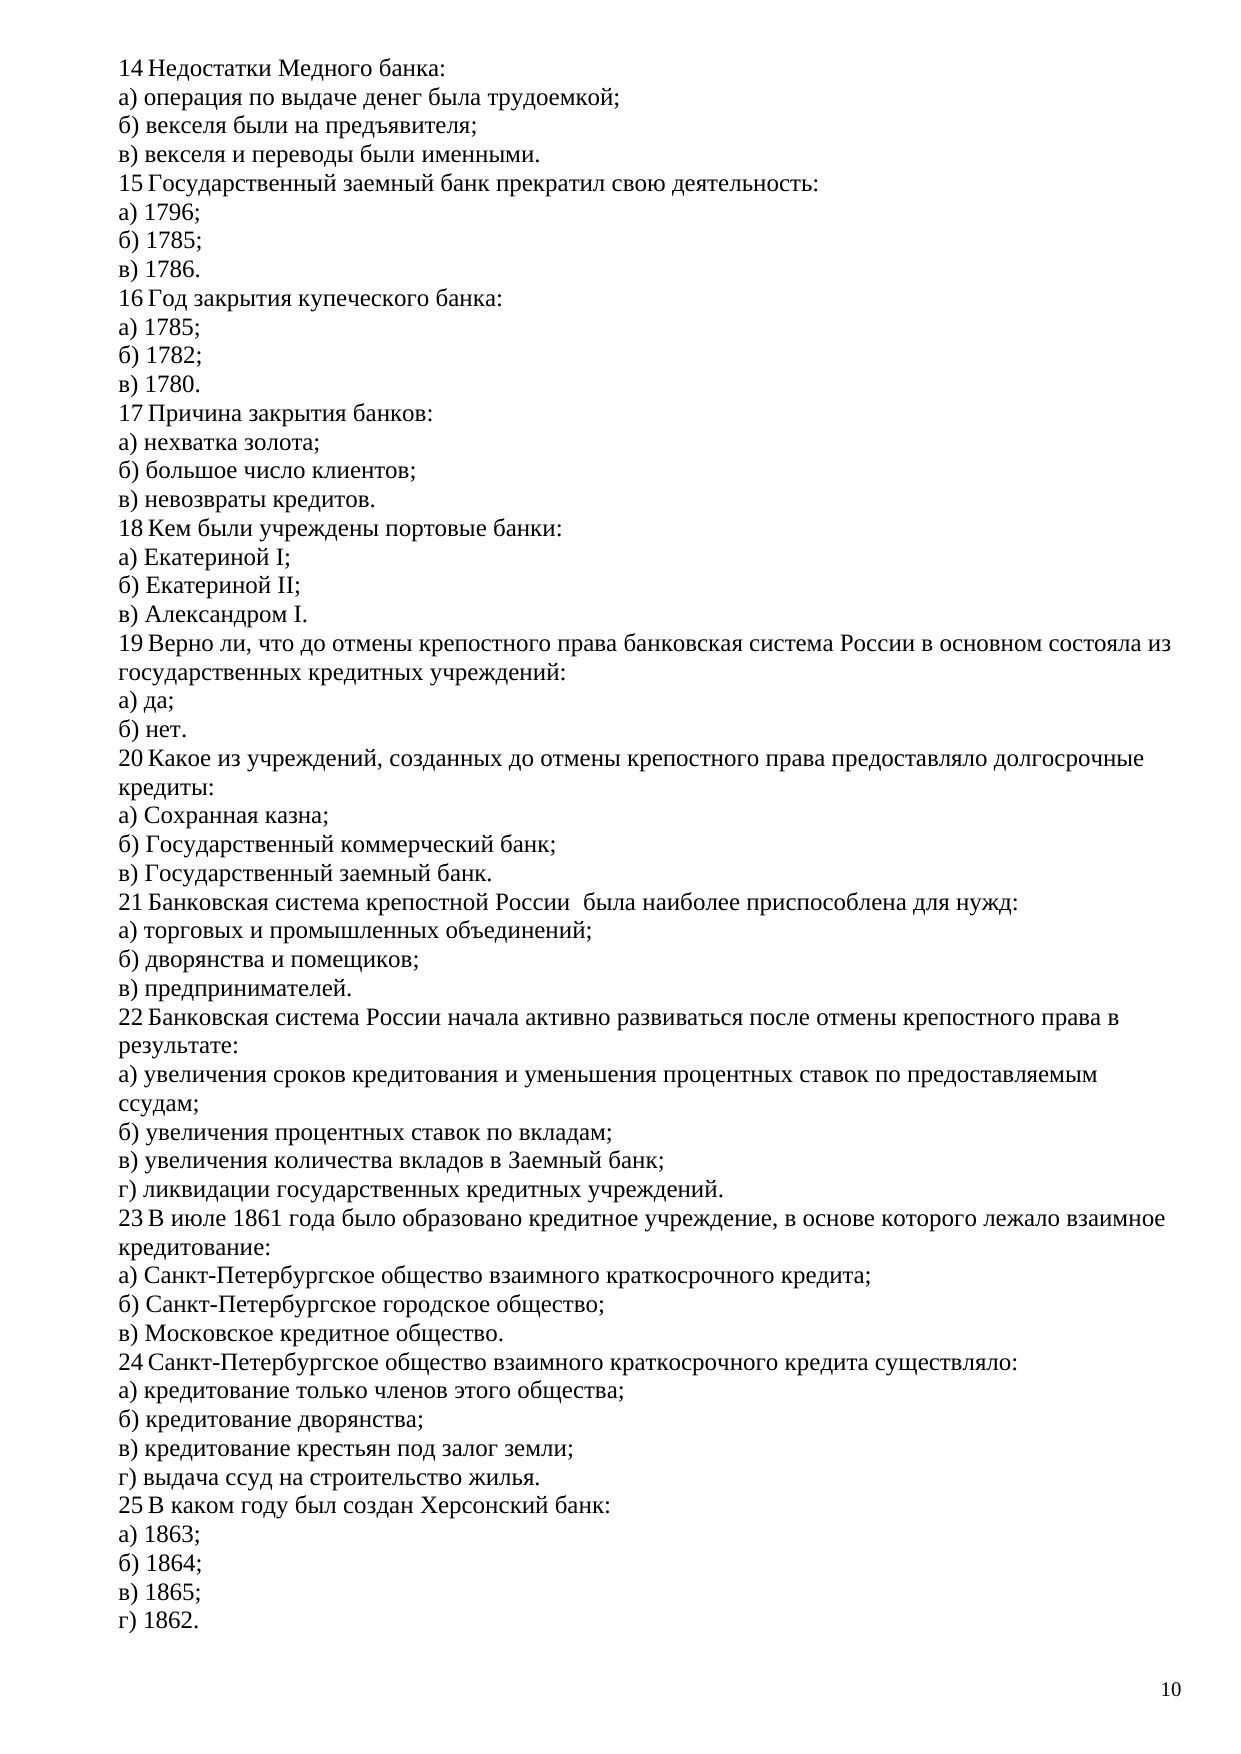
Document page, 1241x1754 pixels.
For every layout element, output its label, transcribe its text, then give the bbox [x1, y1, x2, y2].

list Банковская система России начала активно развиваться после отмены крепостного права в результате: а) увеличения сроков кредитования и уменьшения процентных ставок по предоставляемым ссудам; б) увеличения процентных ставок по вкладам; в) увеличения количества вкладов в Заемный банк; г) ликвидации государственных кредитных учреждений. [118, 1002, 1181, 1203]
list Кем были учреждены портовые банки: а) Екатериной I; б) Екатериной II; в) Александром I. [118, 513, 1181, 628]
list Год закрытия купеческого банка: а) 1785; б) 1782; в) 1780. [118, 283, 1181, 398]
list Государственный заемный банк прекратил свою деятельность: а) 1796; б) 1785; в) 1786. [118, 168, 1181, 283]
list Причина закрытия банков: а) нехватка золота; б) большое число клиентов; в) невозвраты кредитов. [118, 398, 1181, 513]
list Какое из учреждений, созданных до отмены крепостного права предоставляло долгосрочные кредиты: а) Сохранная казна; б) Государственный коммерческий банк; в) Государственный заемный банк. [118, 743, 1181, 887]
list Верно ли, что до отмены крепостного права банковская система России в основном состояла из государственных кредитных учреждений: а) да; б) нет. [118, 628, 1181, 743]
list В июле 1861 года было образовано кредитное учреждение, в основе которого лежало взаимное кредитование: а) Санкт-Петербургское общество взаимного краткосрочного кредита; б) Санкт-Петербургское городское общество; в) Московское кредитное общество. [118, 1203, 1181, 1347]
list В каком году был создан Херсонский банк: а) 1863; б) 1864; в) 1865; г) 1862. [118, 1491, 1181, 1634]
list Недостатки Медного банка: а) операция по выдаче денег была трудоемкой; б) векселя были на предъявителя; в) векселя и переводы были именными. [118, 53, 1181, 168]
list Банковская система крепостной России была наиболее приспособлена для нужд: а) торговых и промышленных объединений; б) дворянства и помещиков; в) предпринимателей. [118, 887, 1181, 1002]
list Санкт-Петербургское общество взаимного краткосрочного кредита существляло: а) кредитование только членов этого общества; б) кредитование дворянства; в) кредитование крестьян под залог земли; г) выдача ссуд на строительство жилья. [118, 1347, 1181, 1491]
